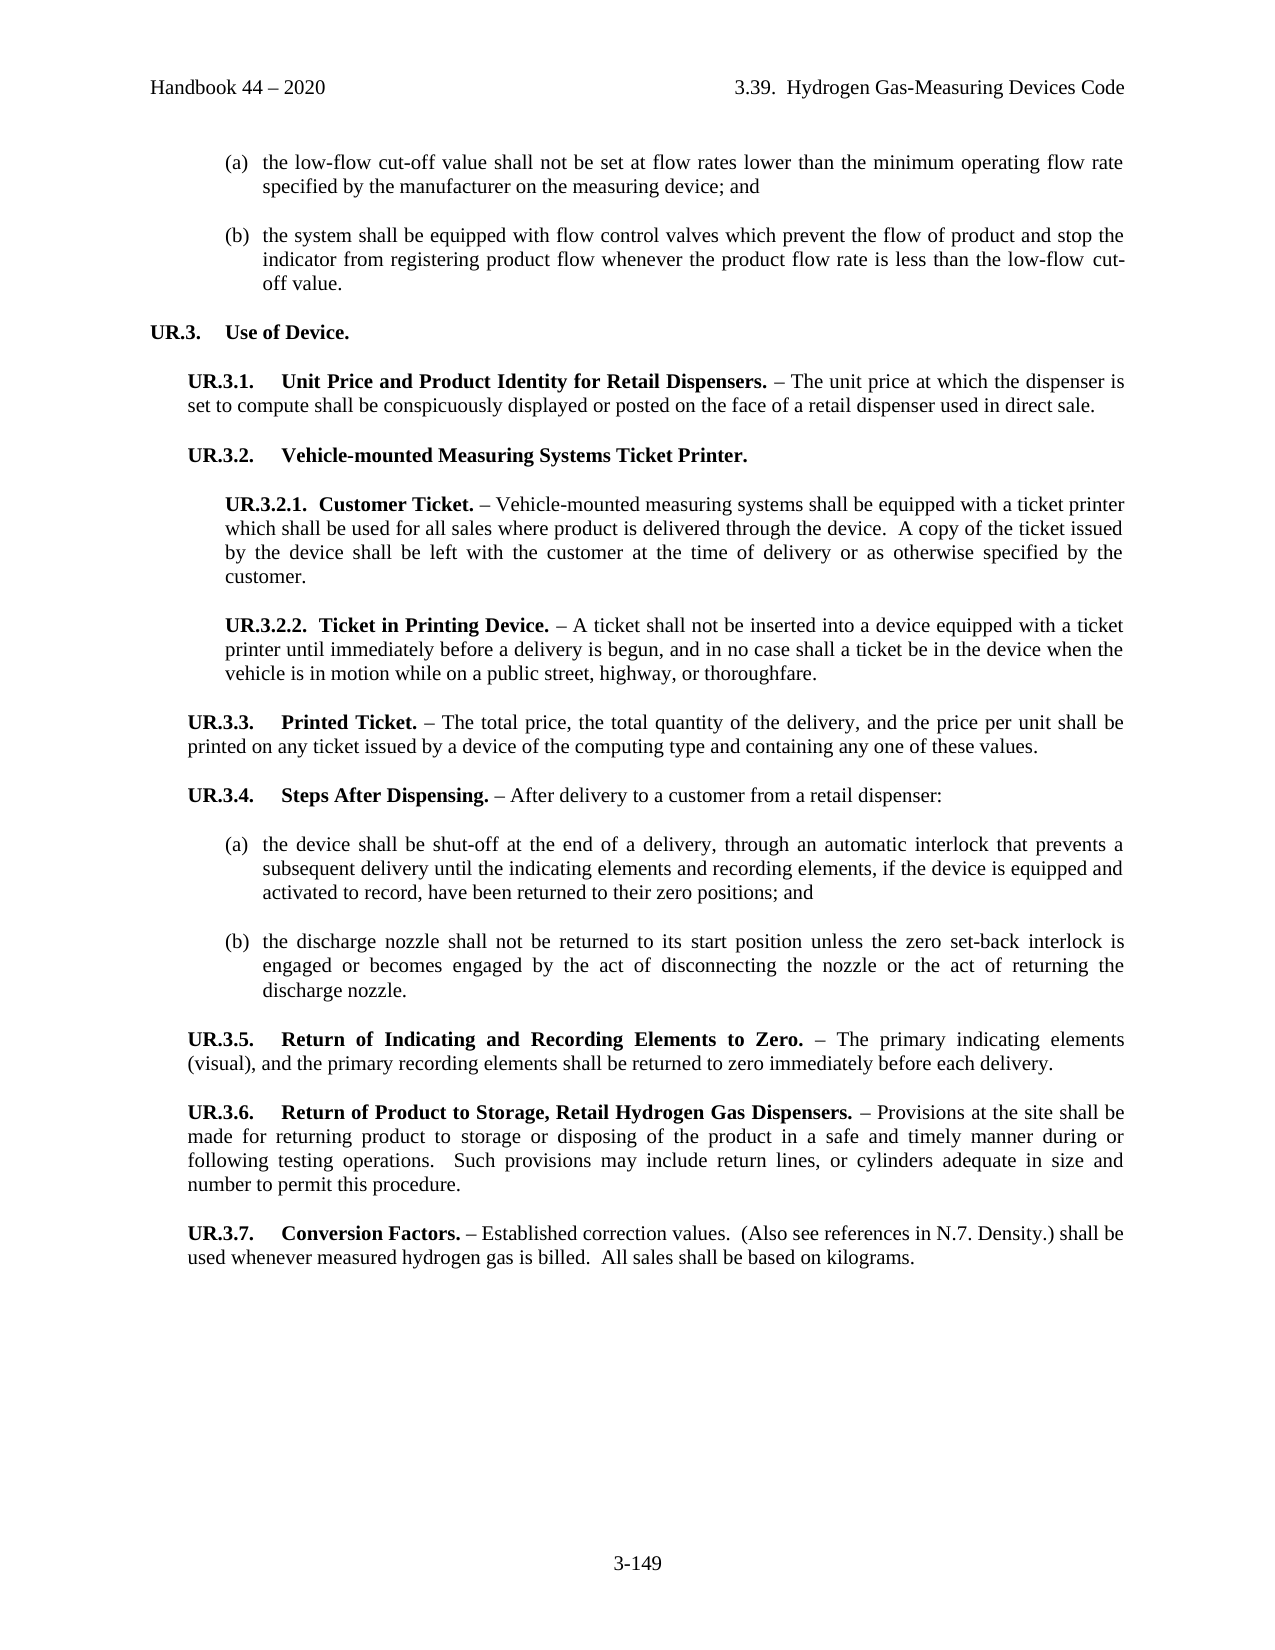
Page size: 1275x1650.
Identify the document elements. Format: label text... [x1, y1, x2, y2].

text UR.3.4. Steps After Dispensing. – After delivery to a customer from a retail dispenser: [150, 783, 1125, 807]
text UR.3.1. Unit Price and Product Identity for Retail Dispensers. – The unit price at which the dispenser is set to compute shall be conspicuously displayed or posted on the face of a retail dispenser used in direct sale. [187, 369, 1125, 417]
list the system shall be equipped with flow control valves which prevent the flow of product and stop the indicator from registering product flow whenever the product flow rate is less than the low-flow cut-off value. [225, 223, 1125, 295]
list the low-flow cut-off value shall not be set at flow rates lower than the minimum operating flow rate specified by the manufacturer on the measuring device; and [225, 150, 1125, 198]
list the device shall be shut-off at the end of a delivery, through an automatic interlock that prevents a subsequent delivery until the indicating elements and recording elements, if the device is equipped and activated to record, have been returned to their zero positions; and [225, 832, 1125, 904]
text UR.3.6. Return of Product to Storage, Retail Hydrogen Gas Dispensers. – Provisions at the site shall be made for returning product to storage or disposing of the product in a safe and timely manner during or following testing operations. Such provisions may include return lines, or cylinders adequate in size and number to permit this procedure. [187, 1100, 1125, 1196]
text UR.3.2.2. Ticket in Printing Device. – A ticket shall not be inserted into a device equipped with a ticket printer until immediately before a delivery is begun, and in no case shall a ticket be in the device when the vehicle is in motion while on a public street, highway, or thoroughfare. [225, 613, 1125, 685]
list the discharge nozzle shall not be returned to its start position unless the zero set-back interlock is engaged or becomes engaged by the act of disconnecting the nozzle or the act of returning the discharge nozzle. [225, 929, 1125, 1002]
text UR.3.7. Conversion Factors. – Established correction values. (Also see references in N.7. Density.) shall be used whenever measured hydrogen gas is billed. All sales shall be based on kilograms. [187, 1221, 1125, 1269]
text UR.3.5. Return of Indicating and Recording Elements to Zero. – The primary indicating elements (visual), and the primary recording elements shall be returned to zero immediately before each delivery. [187, 1027, 1125, 1075]
text UR.3.2. Vehicle-mounted Measuring Systems Ticket Printer. [150, 442, 1125, 467]
text UR.3.2.1. Customer Ticket. – Vehicle-mounted measuring systems shall be equipped with a ticket printer which shall be used for all sales where product is delivered through the device. A copy of the ticket issued by the device shall be left with the customer at the time of delivery or as otherwise specified by the customer. [225, 492, 1125, 588]
subtitle UR.3. Use of Device. [150, 320, 1125, 344]
text UR.3.3. Printed Ticket. – The total price, the total quantity of the delivery, and the price per unit shall be printed on any ticket issued by a device of the computing type and containing any one of these values. [187, 710, 1125, 758]
